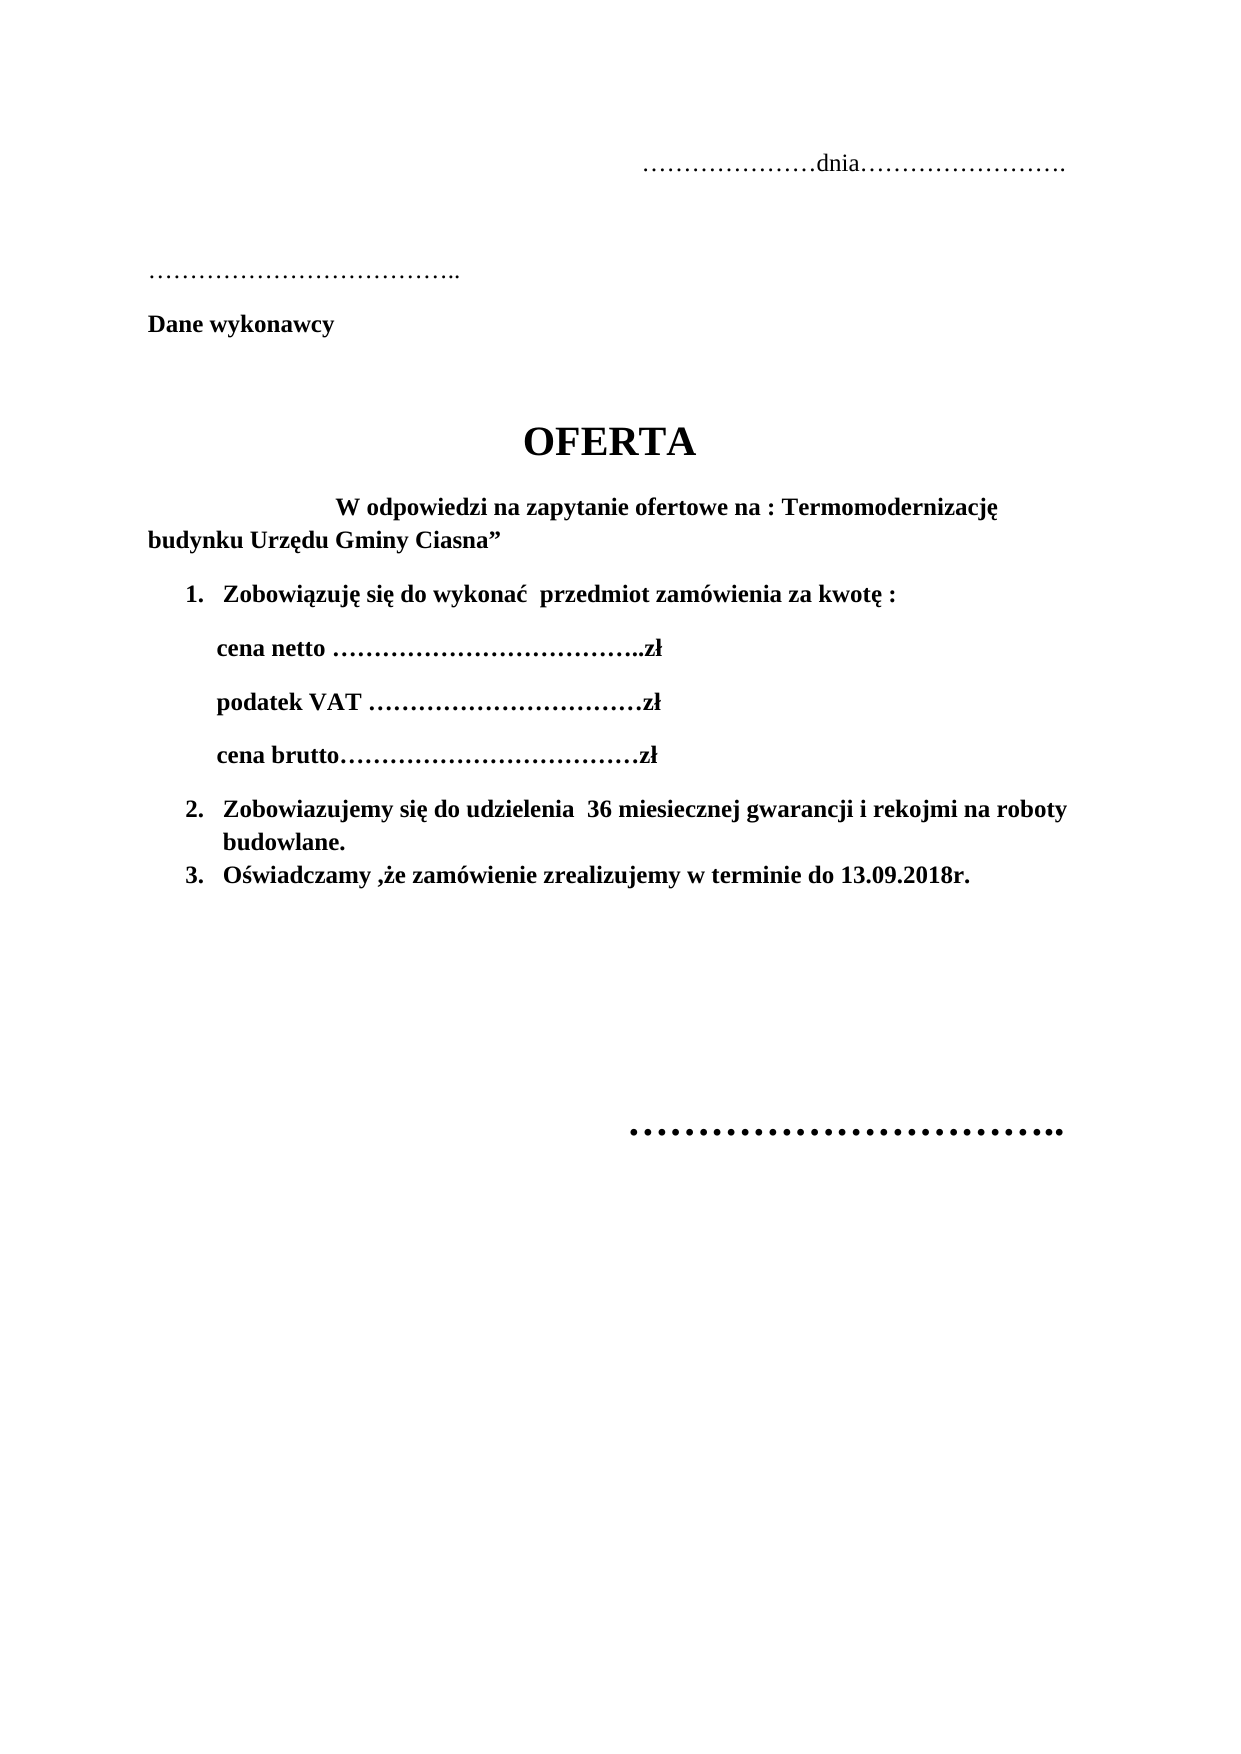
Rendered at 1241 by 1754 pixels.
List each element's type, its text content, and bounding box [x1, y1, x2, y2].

text ……………………………….. [148, 255, 1093, 284]
list Zobowiązuję się do wykonać przedmiot zamówienia za kwotę : [185, 579, 1093, 608]
list Zobowiazujemy się do udzielenia 36 miesiecznej gwarancji i rekojmi na roboty budowlane. [185, 794, 1093, 856]
text OFERTA [148, 416, 1093, 464]
text podatek VAT ……………………………zł [148, 687, 1093, 715]
text cena brutto………………………………zł [148, 740, 1093, 769]
list Oświadczamy ,że zamówienie zrealizujemy w terminie do 13.09.2018r. [185, 860, 1093, 889]
text cena netto ………………………………..zł [148, 633, 1093, 661]
text …………………dnia……………………. [148, 148, 1093, 176]
text Dane wykonawcy [148, 309, 1093, 338]
text ………………………….. [148, 1096, 1093, 1144]
text W odpowiedzi na zapytanie ofertowe na : Termomodernizację budynku Urzędu Gminy Ciasna” [148, 492, 1093, 554]
